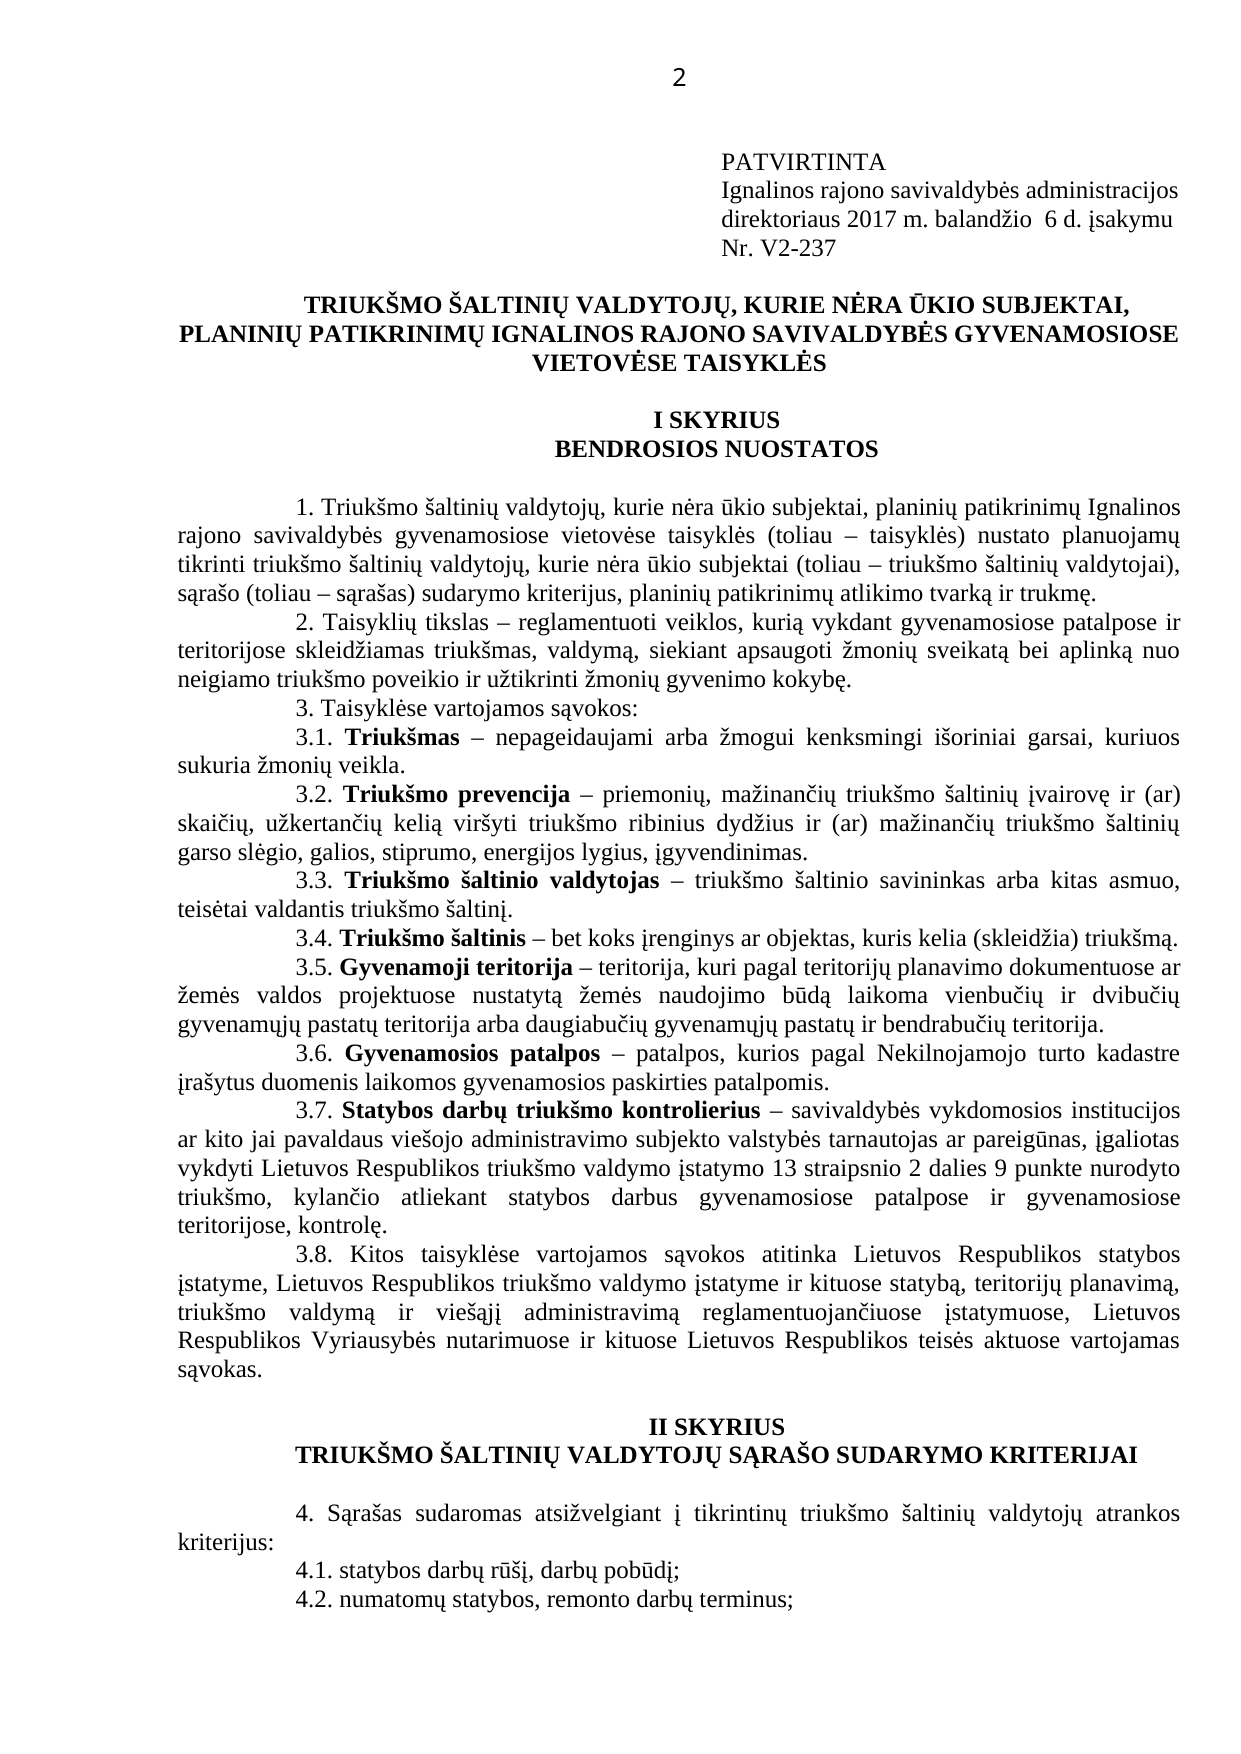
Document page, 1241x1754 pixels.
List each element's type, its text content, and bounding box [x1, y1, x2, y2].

text 3.5. Gyvenamoji teritorija – teritorija, kuri pagal teritorijų planavimo dokumentuose ar žemės valdos projektuose nustatytą žemės naudojimo būdą laikoma vienbučių ir dvibučių gyvenamųjų pastatų teritorija arba daugiabučių gyvenamųjų pastatų ir bendrabučių teritorija. [177, 952, 1181, 1038]
text 3.4. Triukšmo šaltinis – bet koks įrenginys ar objektas, kuris kelia (skleidžia) triukšmą. [177, 923, 1181, 952]
text 3.7. Statybos darbų triukšmo kontrolierius – savivaldybės vykdomosios institucijos ar kito jai pavaldaus viešojo administravimo subjekto valstybės tarnautojas ar pareigūnas, įgaliotas vykdyti Lietuvos Respublikos triukšmo valdymo įstatymo 13 straipsnio 2 dalies 9 punkte nurodyto triukšmo, kylančio atliekant statybos darbus gyvenamosiose patalpose ir gyvenamosiose teritorijose, kontrolę. [177, 1096, 1181, 1239]
text TRIUKŠMO ŠALTINIŲ VALDYTOJŲ SĄRAŠO SUDARYMO KRITERIJAI [177, 1441, 1181, 1469]
text 4.2. numatomų statybos, remonto darbų terminus; [177, 1584, 1181, 1613]
text 4. Sąrašas sudaromas atsižvelgiant į tikrintinų triukšmo šaltinių valdytojų atrankos kriterijus: [177, 1498, 1181, 1556]
text PATVIRTINTA [177, 147, 1181, 176]
text 3.8. Kitos taisyklėse vartojamos sąvokos atitinka Lietuvos Respublikos statybos įstatyme, Lietuvos Respublikos triukšmo valdymo įstatyme ir kituose statybą, teritorijų planavimą, triukšmo valdymą ir viešąjį administravimą reglamentuojančiuose įstatymuose, Lietuvos Respublikos Vyriausybės nutarimuose ir kituose Lietuvos Respublikos teisės aktuose vartojamas sąvokas. [177, 1239, 1181, 1383]
text 2. Taisyklių tikslas – reglamentuoti veiklos, kurią vykdant gyvenamosiose patalpose ir teritorijose skleidžiamas triukšmas, valdymą, siekiant apsaugoti žmonių sveikatą bei aplinką nuo neigiamo triukšmo poveikio ir užtikrinti žmonių gyvenimo kokybę. [177, 607, 1181, 693]
text 3.6. Gyvenamosios patalpos – patalpos, kurios pagal Nekilnojamojo turto kadastre įrašytus duomenis laikomos gyvenamosios paskirties patalpomis. [177, 1038, 1181, 1096]
text TRIUKŠMO ŠALTINIŲ VALDYTOJŲ, KURIE NĖRA ŪKIO SUBJEKTAI, PLANINIŲ PATIKRINIMŲ IGNALINOS RAJONO SAVIVALDYBĖS GYVENAMOSIOSE VIETOVĖSE TAISYKLĖS [177, 291, 1181, 377]
text 1. Triukšmo šaltinių valdytojų, kurie nėra ūkio subjektai, planinių patikrinimų Ignalinos rajono savivaldybės gyvenamosiose vietovėse taisyklės (toliau – taisyklės) nustato planuojamų tikrinti triukšmo šaltinių valdytojų, kurie nėra ūkio subjektai (toliau – triukšmo šaltinių valdytojai), sąrašo (toliau – sąrašas) sudarymo kriterijus, planinių patikrinimų atlikimo tvarką ir trukmę. [177, 492, 1181, 607]
text 3. Taisyklėse vartojamos sąvokos: [177, 693, 1181, 722]
text 3.1. Triukšmas – nepageidaujami arba žmogui kenksmingi išoriniai garsai, kuriuos sukuria žmonių veikla. [177, 722, 1181, 779]
text II SKYRIUS [177, 1412, 1181, 1441]
text I SKYRIUS [177, 406, 1181, 434]
text 4.1. statybos darbų rūšį, darbų pobūdį; [177, 1556, 1181, 1584]
text 3.3. Triukšmo šaltinio valdytojas – triukšmo šaltinio savininkas arba kitas asmuo, teisėtai valdantis triukšmo šaltinį. [177, 866, 1181, 923]
text Ignalinos rajono savivaldybės administracijos [721, 176, 1181, 204]
text BENDROSIOS NUOSTATOS [177, 434, 1181, 463]
text Nr. V2-237 [721, 233, 1181, 262]
text direktoriaus 2017 m. balandžio 6 d. įsakymu [721, 204, 1181, 233]
text 3.2. Triukšmo prevencija – priemonių, mažinančių triukšmo šaltinių įvairovę ir (ar) skaičių, užkertančių kelią viršyti triukšmo ribinius dydžius ir (ar) mažinančių triukšmo šaltinių garso slėgio, galios, stiprumo, energijos lygius, įgyvendinimas. [177, 779, 1181, 866]
